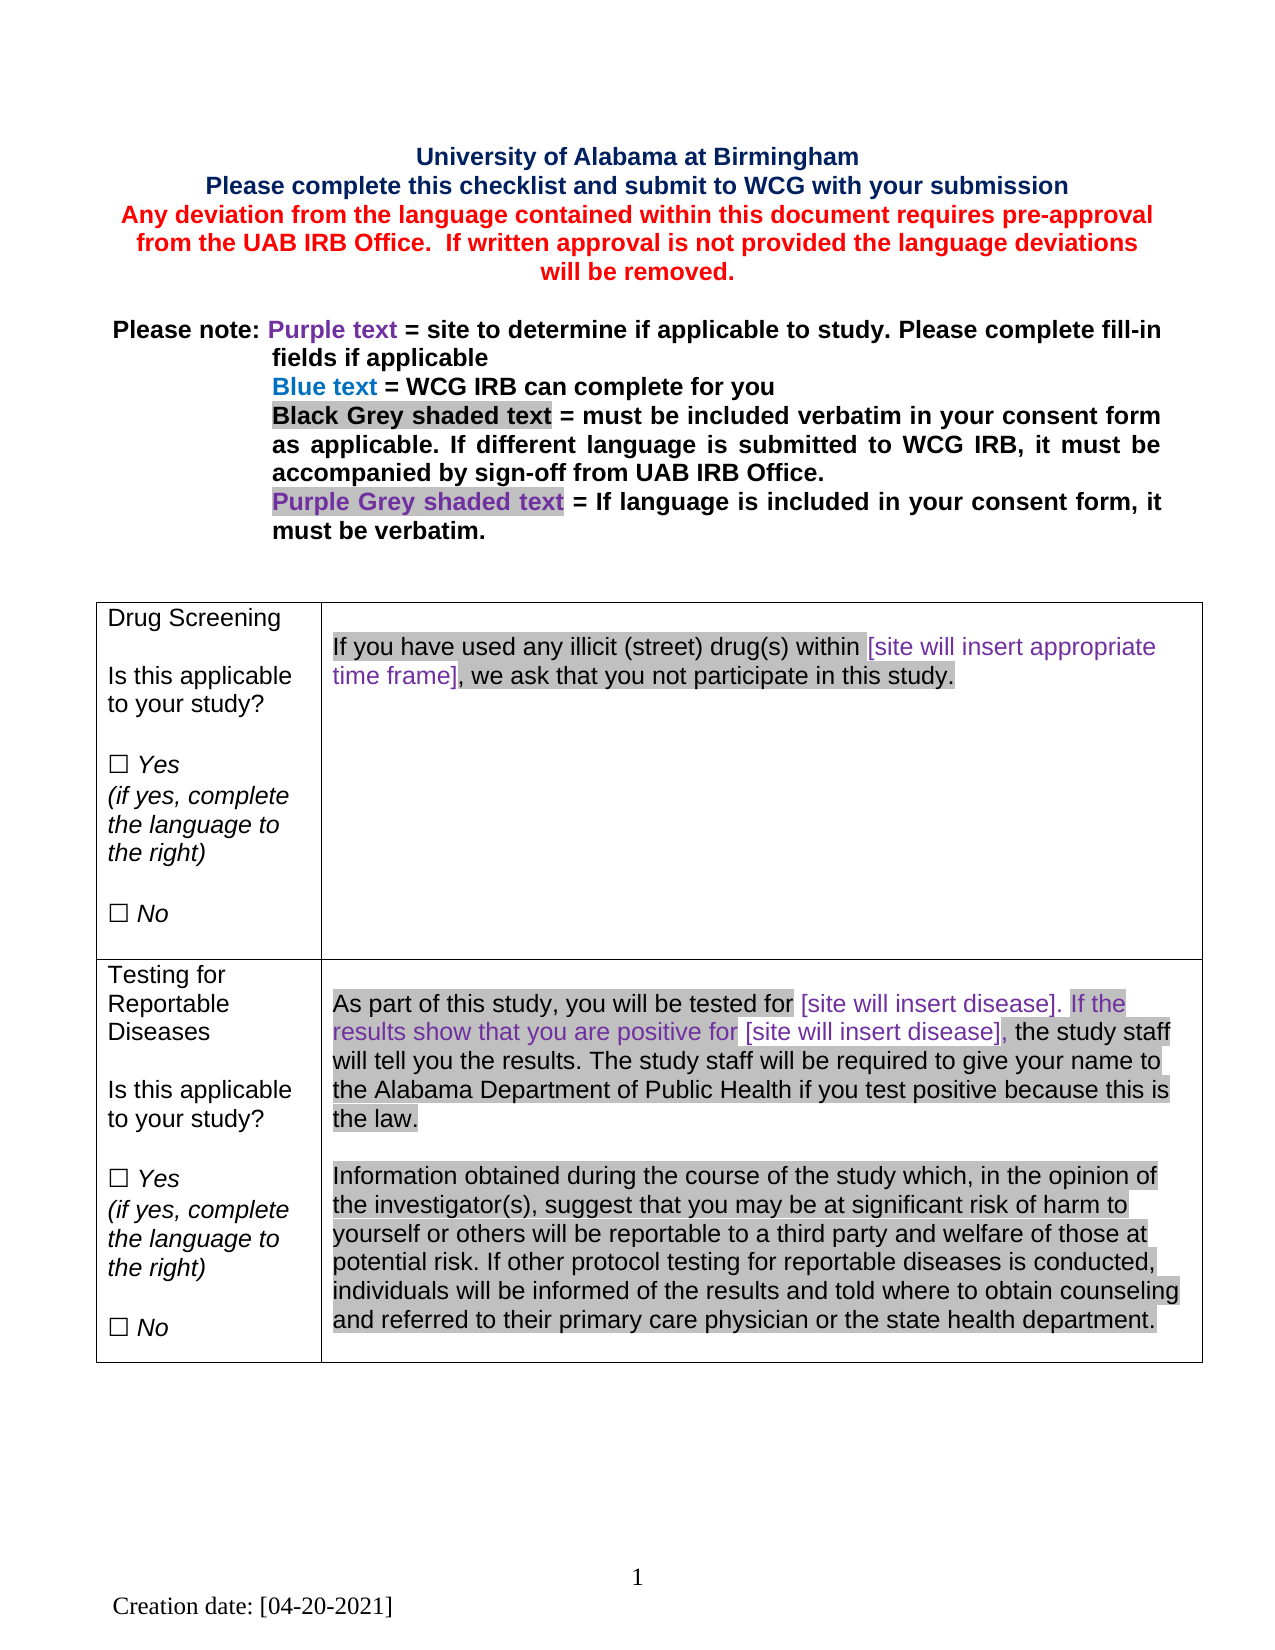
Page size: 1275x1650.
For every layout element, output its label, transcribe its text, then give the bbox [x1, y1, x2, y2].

table_cell Testing for Reportable Diseases Is this applicable to your study? Yes (if yes, complete the language to the right) No [97, 960, 321, 1362]
table_header If you have used any illicit (street) drug(s) within [site will insert appropriate time frame], we ask that you not participate in this study. [322, 603, 1202, 959]
text Blue text = WCG IRB can complete for you [112, 372, 1162, 401]
text Please note: Purple text = site to determine if applicable to study. Please complete fill-in fields if applicable [112, 314, 1162, 372]
title Please complete this checklist and submit to WCG with your submission [112, 171, 1162, 199]
title Any deviation from the language contained within this document requires pre-approval from the UAB IRB Office. If written approval is not provided the language deviations will be removed. [112, 199, 1162, 286]
title University of Alabama at Birmingham [112, 142, 1162, 171]
table_cell As part of this study, you will be tested for [site will insert disease]. If the results show that you are positive for [site will insert disease], the study staff will tell you the results. The study staff will be required to give your name to the Alabama Department of Public Health if you test positive because this is the law. Information obtained during the course of the study which, in the opinion of the investigator(s), suggest that you may be at significant risk of harm to yourself or others will be reportable to a third party and welfare of those at potential risk. If other protocol testing for reportable diseases is conducted, individuals will be informed of the results and told where to obtain counseling and referred to their primary care physician or the state health department. [322, 960, 1202, 1362]
text Black Grey shaded text = must be included verbatim in your consent form as applicable. If different language is submitted to WCG IRB, it must be accompanied by sign-off from UAB IRB Office. [112, 401, 1162, 487]
table_header Drug Screening Is this applicable to your study? Yes (if yes, complete the language to the right) No [97, 603, 321, 959]
text Purple Grey shaded text = If language is included in your consent form, it must be verbatim. [112, 487, 1162, 544]
